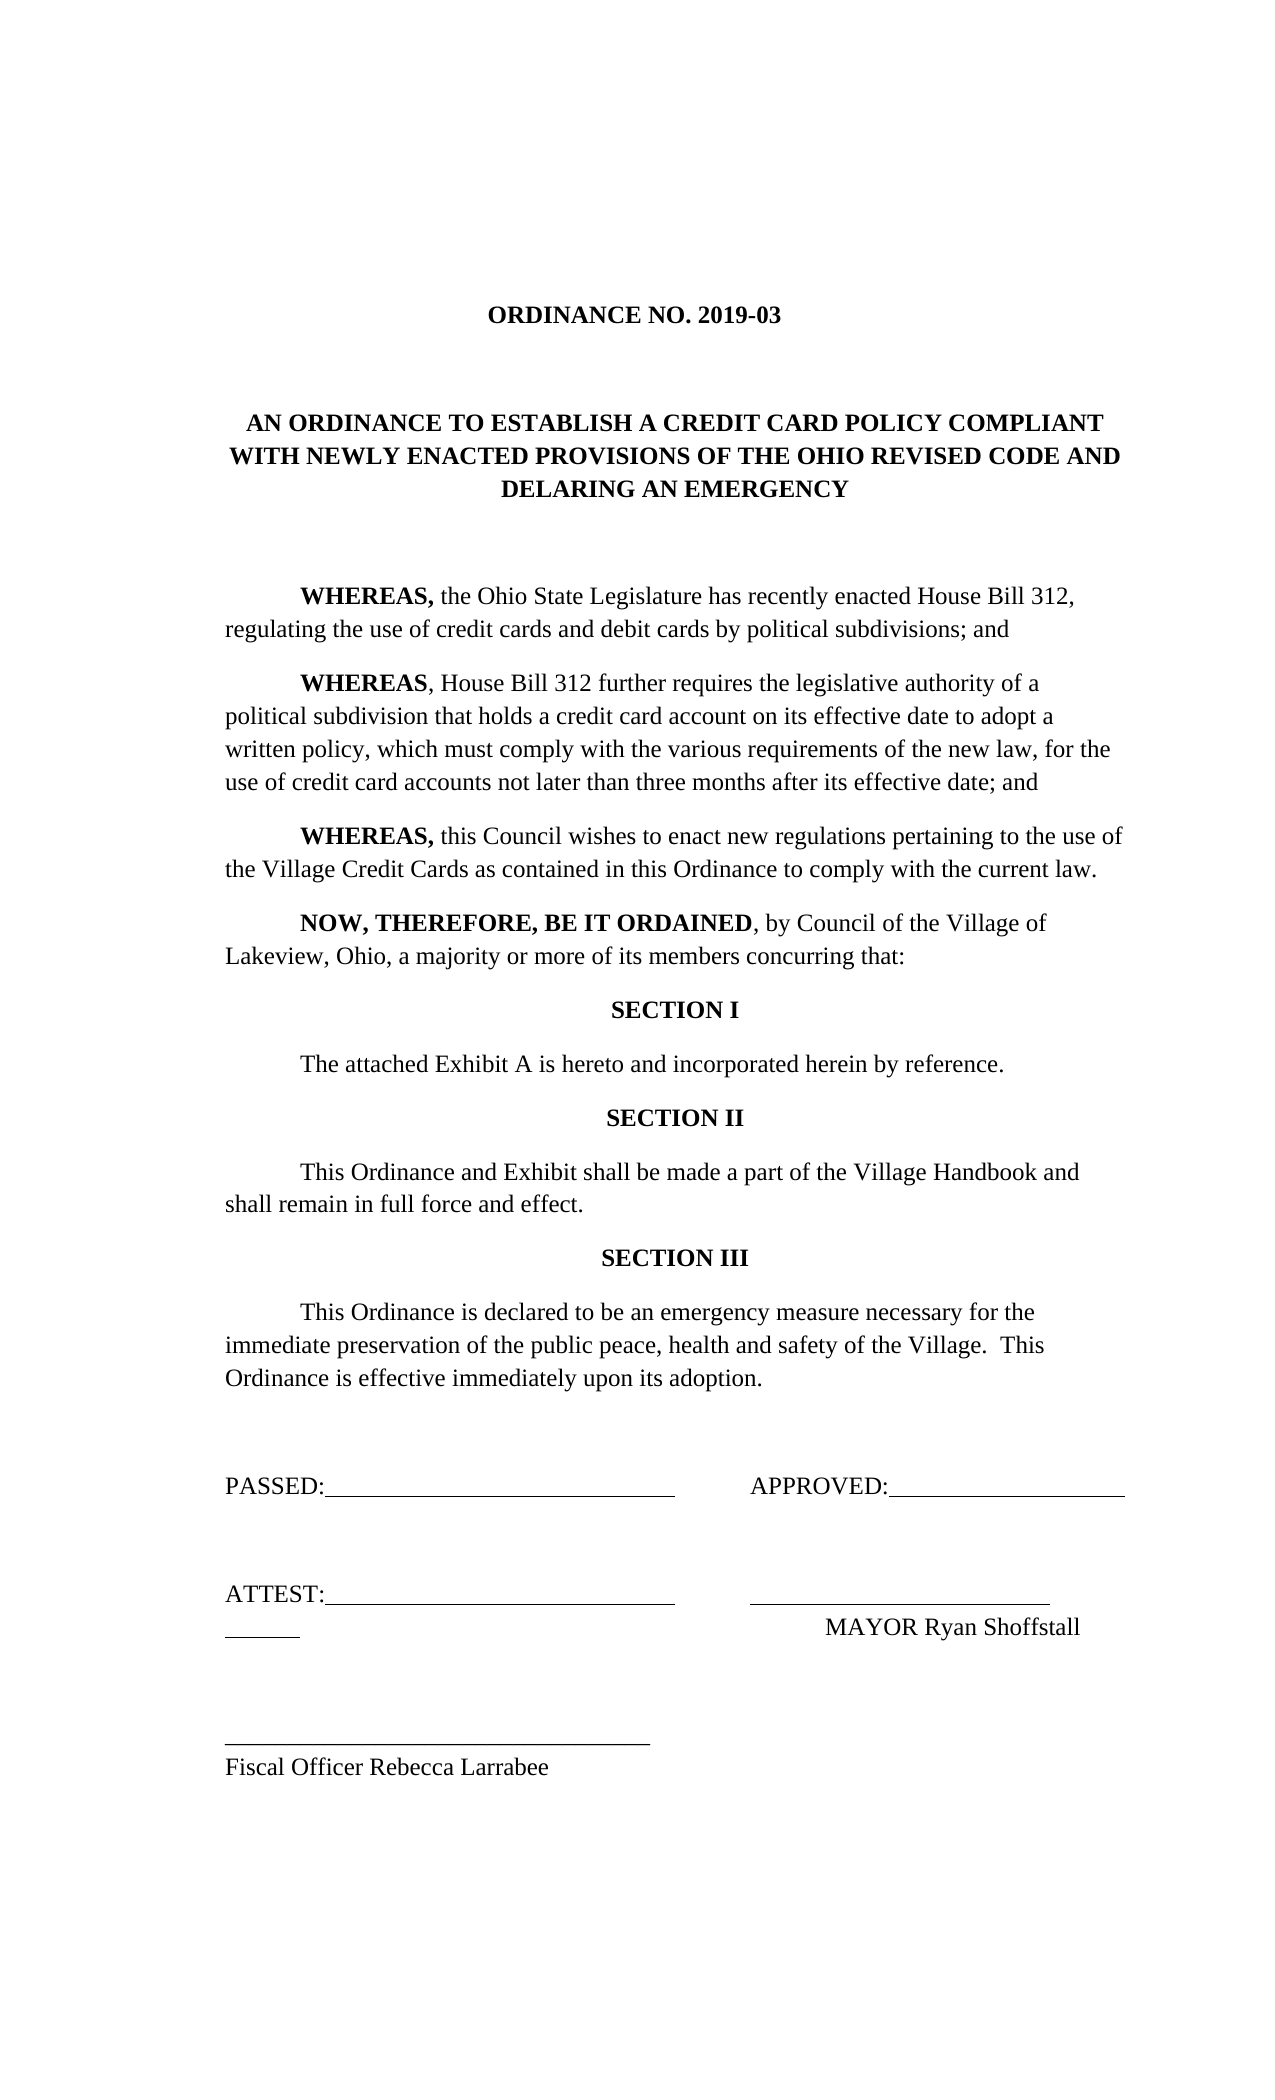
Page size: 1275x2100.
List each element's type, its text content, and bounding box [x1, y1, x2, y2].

text WHEREAS, the Ohio State Legislature has recently enacted House Bill 312, regulating the use of credit cards and debit cards by political subdivisions; and [225, 581, 1125, 643]
text SECTION II [225, 1103, 1125, 1131]
text PASSED: APPROVED: [225, 1471, 1125, 1500]
text ORDINANCE NO. 2019-03 [225, 300, 1125, 329]
text Fiscal Officer Rebecca Larrabee [225, 1752, 1125, 1781]
text AN ORDINANCE TO ESTABLISH A CREDIT CARD POLICY COMPLIANT WITH NEWLY ENACTED PROVISIONS OF THE OHIO REVISED CODE AND DELARING AN EMERGENCY [225, 408, 1125, 502]
text __________________________________ [225, 1719, 1125, 1748]
text WHEREAS, House Bill 312 further requires the legislative authority of a political subdivision that holds a credit card account on its effective date to adopt a written policy, which must comply with the various requirements of the new law, for the use of credit card accounts not later than three months after its effective date; and [225, 668, 1125, 796]
text SECTION I [225, 995, 1125, 1024]
text The attached Exhibit A is hereto and incorporated herein by reference. [225, 1049, 1125, 1078]
text This Ordinance is declared to be an emergency measure necessary for the immediate preservation of the public peace, health and safety of the Village. This Ordinance is effective immediately upon its adoption. [225, 1297, 1125, 1392]
text This Ordinance and Exhibit shall be made a part of the Village Handbook and shall remain in full force and effect. [225, 1157, 1125, 1218]
text WHEREAS, this Council wishes to enact new regulations pertaining to the use of the Village Credit Cards as contained in this Ordinance to comply with the current law. [225, 821, 1125, 883]
text NOW, THEREFORE, BE IT ORDAINED, by Council of the Village of Lakeview, Ohio, a majority or more of its members concurring that: [225, 908, 1125, 970]
text ATTEST: MAYOR Ryan Shoffstall [225, 1579, 1125, 1641]
text SECTION III [225, 1243, 1125, 1272]
